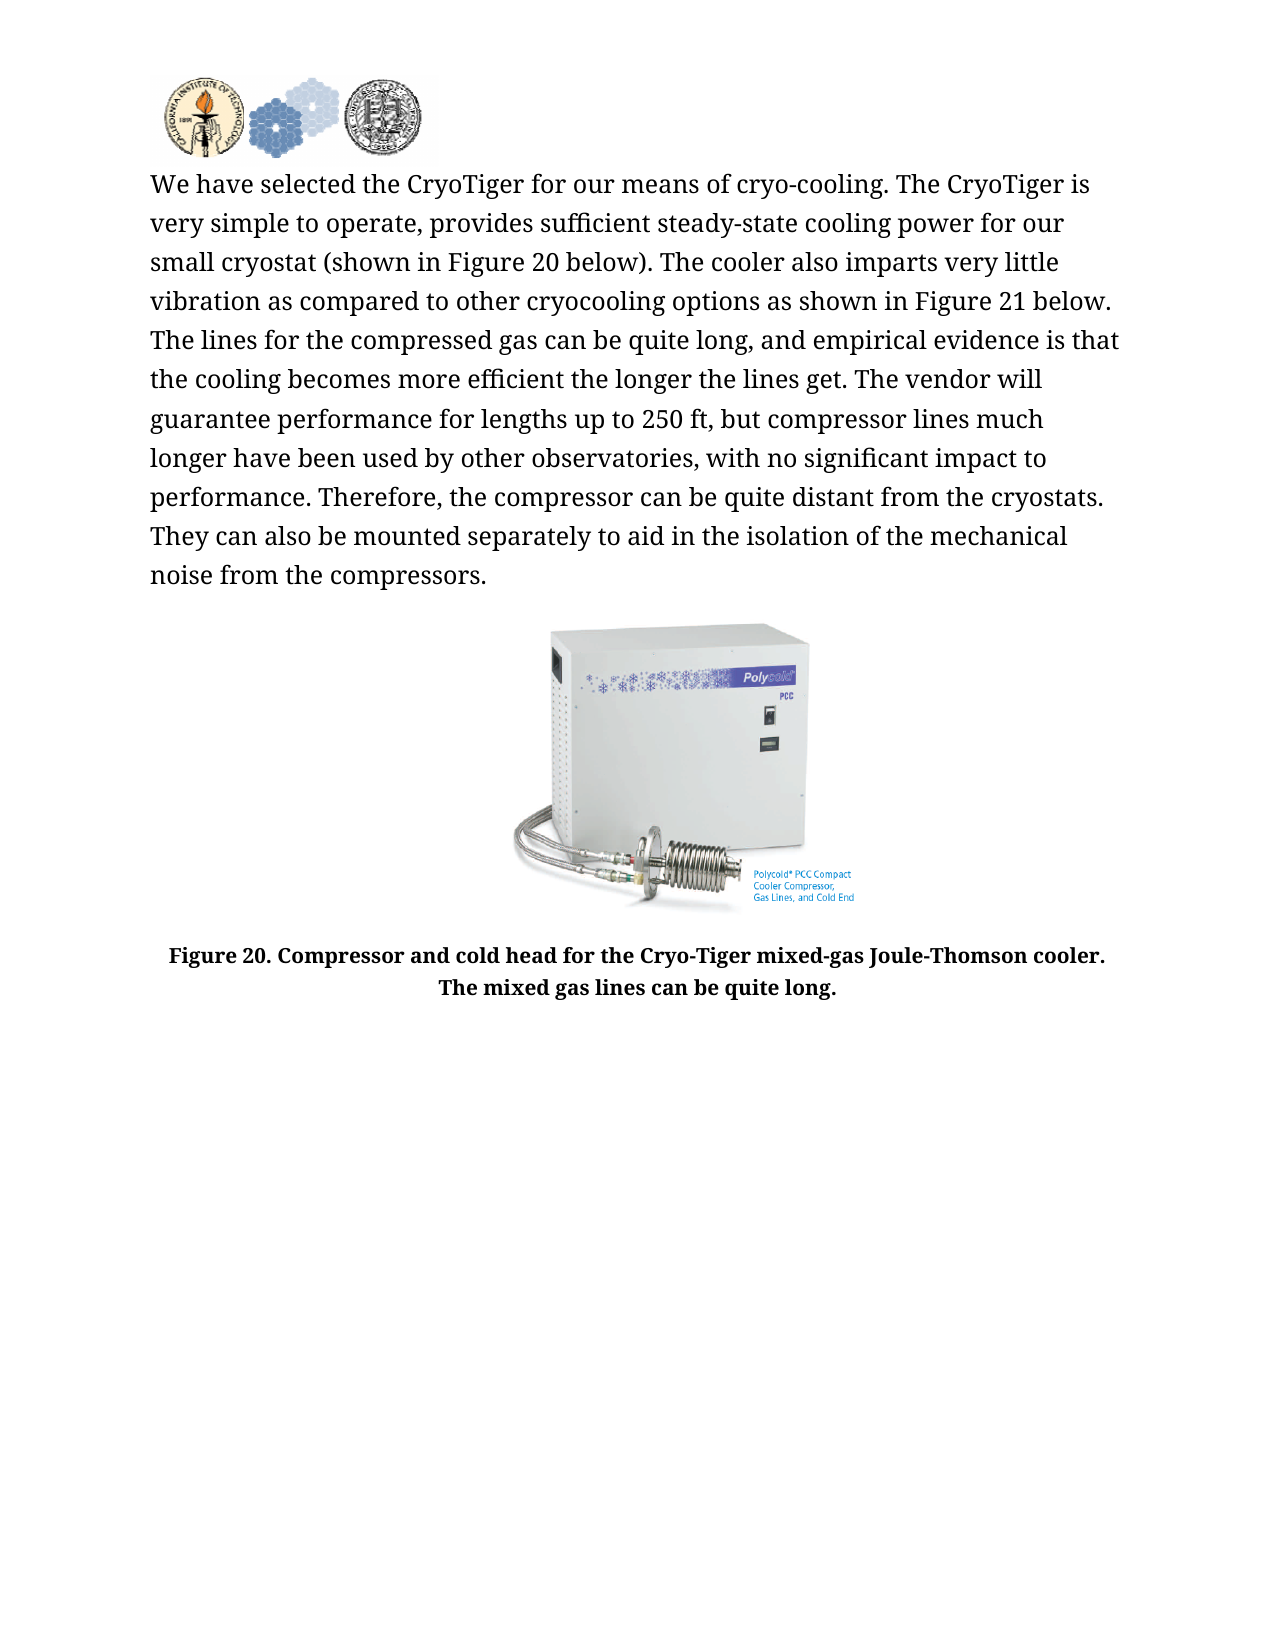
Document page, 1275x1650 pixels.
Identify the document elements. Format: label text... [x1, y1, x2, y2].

picture [150, 75, 439, 167]
text We have selected the CryoTiger for our means of cryo-cooling. The CryoTiger is very simple to operate, provides sufficient steady-state cooling power for our small cryostat (shown in Figure 20 below). The cooler also imparts very little vibration as compared to other cryocooling options as shown in Figure 21 below. The lines for the compressed gas can be quite long, and empirical evidence is that the cooling becomes more efficient the longer the lines get. The vendor will guarantee performance for lengths up to 250 ft, but compressor lines much longer have been used by other observatories, with no significant impact to performance. Therefore, the compressor can be quite distant from the cryostats. They can also be mounted separately to aid in the isolation of the mechanical noise from the compressors. [150, 166, 1125, 592]
picture [488, 617, 862, 916]
text Figure 20. Compressor and cold head for the Cryo-Tiger mixed-gas Joule-Thomson cooler. The mixed gas lines can be quite long. [150, 941, 1125, 1002]
